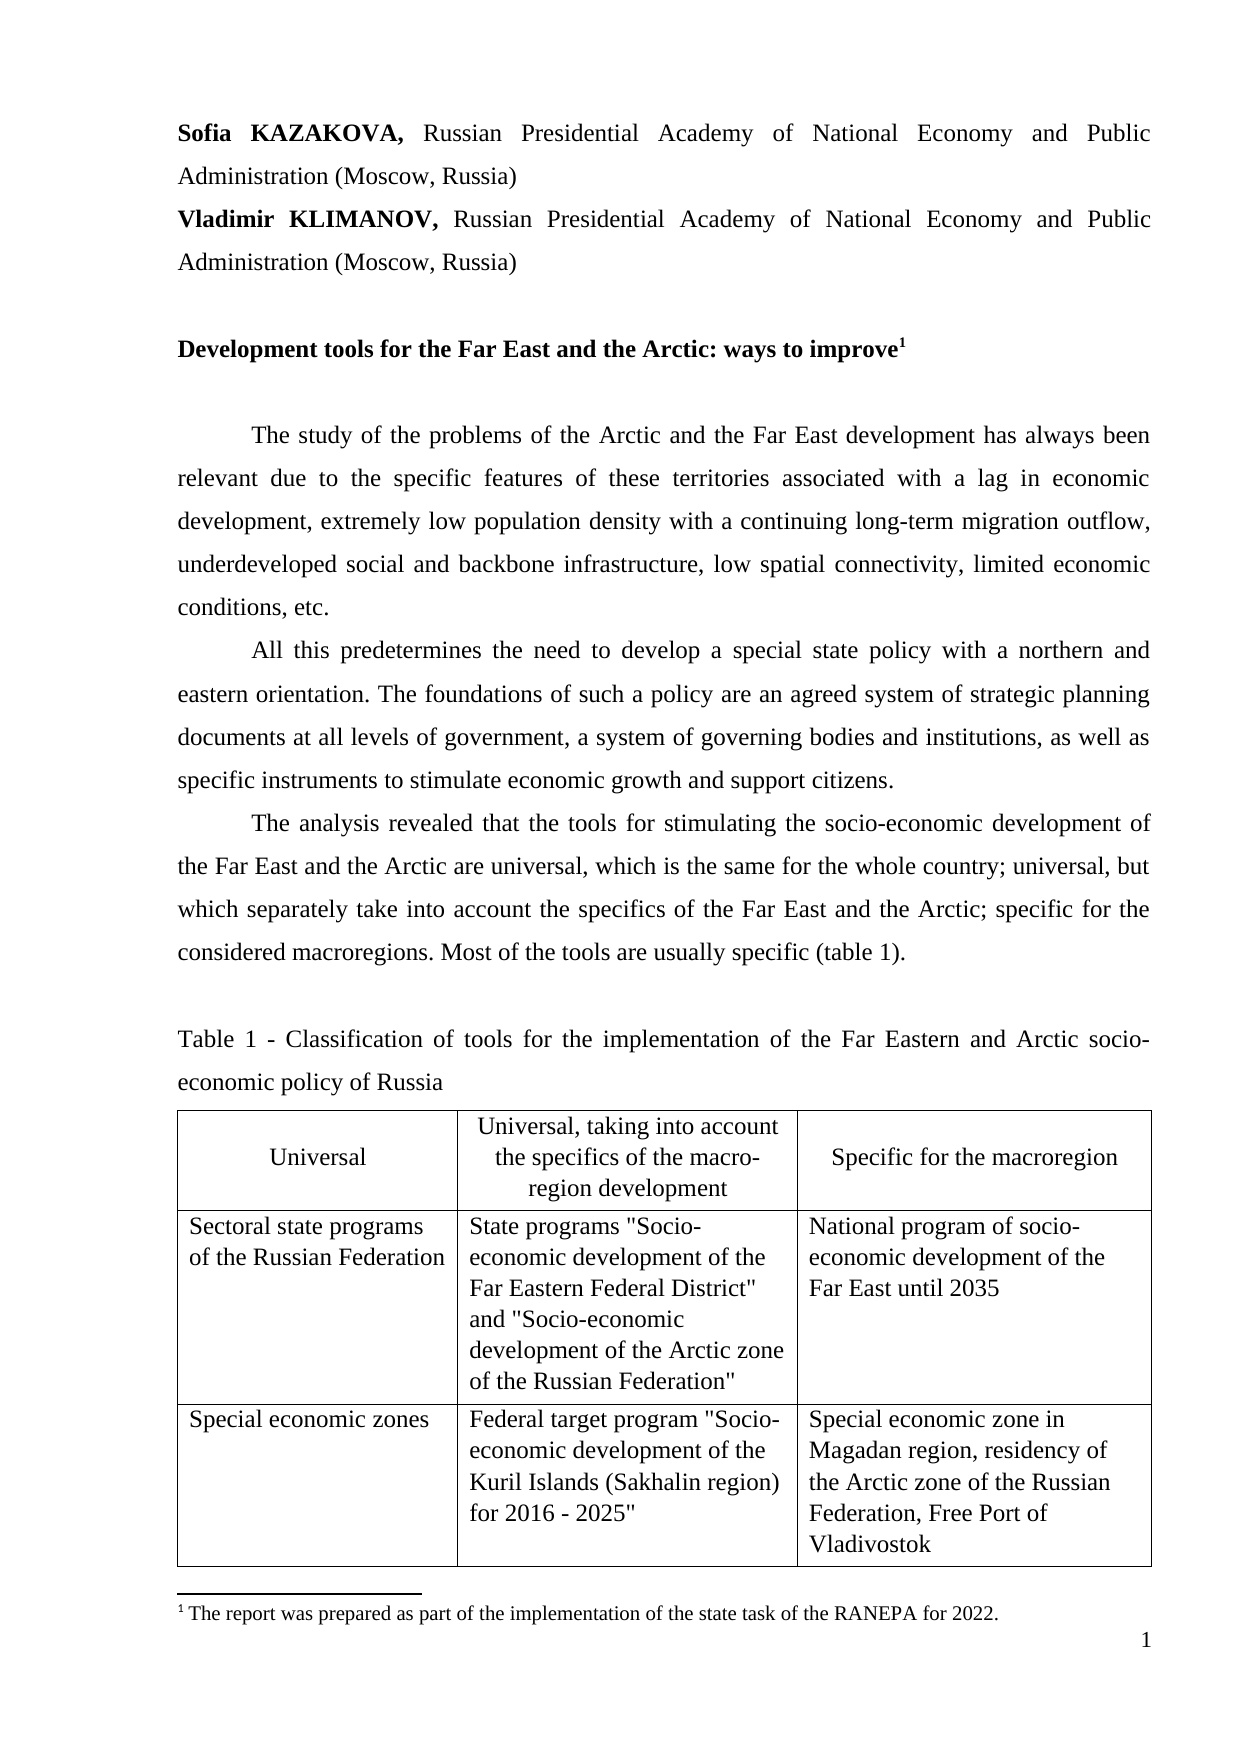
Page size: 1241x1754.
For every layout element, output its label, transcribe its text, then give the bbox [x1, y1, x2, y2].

text Table 1 - Classification of tools for the implementation of the Far Eastern and Arctic socio-economic policy of Russia [177, 1024, 1152, 1096]
table_header Specific for the macroregion [798, 1111, 1151, 1210]
text Vladimir KLIMANOV, Russian Presidential Academy of National Economy and Public Administration (Moscow, Russia) [177, 204, 1152, 276]
text All this predetermines the need to develop a special state policy with a northern and eastern orientation. The foundations of such a policy are an agreed system of strategic planning documents at all levels of government, a system of governing bodies and institutions, as well as specific instruments to stimulate economic growth and support citizens. [177, 636, 1152, 794]
text The analysis revealed that the tools for stimulating the socio-economic development of the Far East and the Arctic are universal, which is the same for the whole country; universal, but which separately take into account the specifics of the Far East and the Arctic; specific for the considered macroregions. Most of the tools are usually specific (table 1). [177, 808, 1152, 966]
text Development tools for the Far East and the Arctic: ways to improve [177, 334, 1152, 362]
table_cell Sectoral state programs of the Russian Federation [178, 1211, 457, 1403]
table_cell Federal target program "Socio-economic development of the Kuril Islands (Sakhalin region) for 2016 - 2025" [458, 1405, 797, 1566]
table_cell State programs "Socio-economic development of the Far Eastern Federal District" and "Socio-economic development of the Arctic zone of the Russian Federation" [458, 1211, 797, 1403]
text Sofia KAZAKOVA, Russian Presidential Academy of National Economy and Public Administration (Moscow, Russia) [177, 118, 1152, 190]
table_cell Special economic zones [178, 1405, 457, 1566]
text The study of the problems of the Arctic and the Far East development has always been relevant due to the specific features of these territories associated with a lag in economic development, extremely low population density with a continuing long-term migration outflow, underdeveloped social and backbone infrastructure, low spatial connectivity, limited economic conditions, etc. [177, 420, 1152, 621]
table_cell National program of socio-economic development of the Far East until 2035 [798, 1211, 1151, 1403]
table_header Universal, taking into account the specifics of the macro-region development [458, 1111, 797, 1210]
table_cell Special economic zone in Magadan region, residency of the Arctic zone of the Russian Federation, Free Port of Vladivostok [798, 1405, 1151, 1566]
table_header Universal [178, 1111, 457, 1210]
